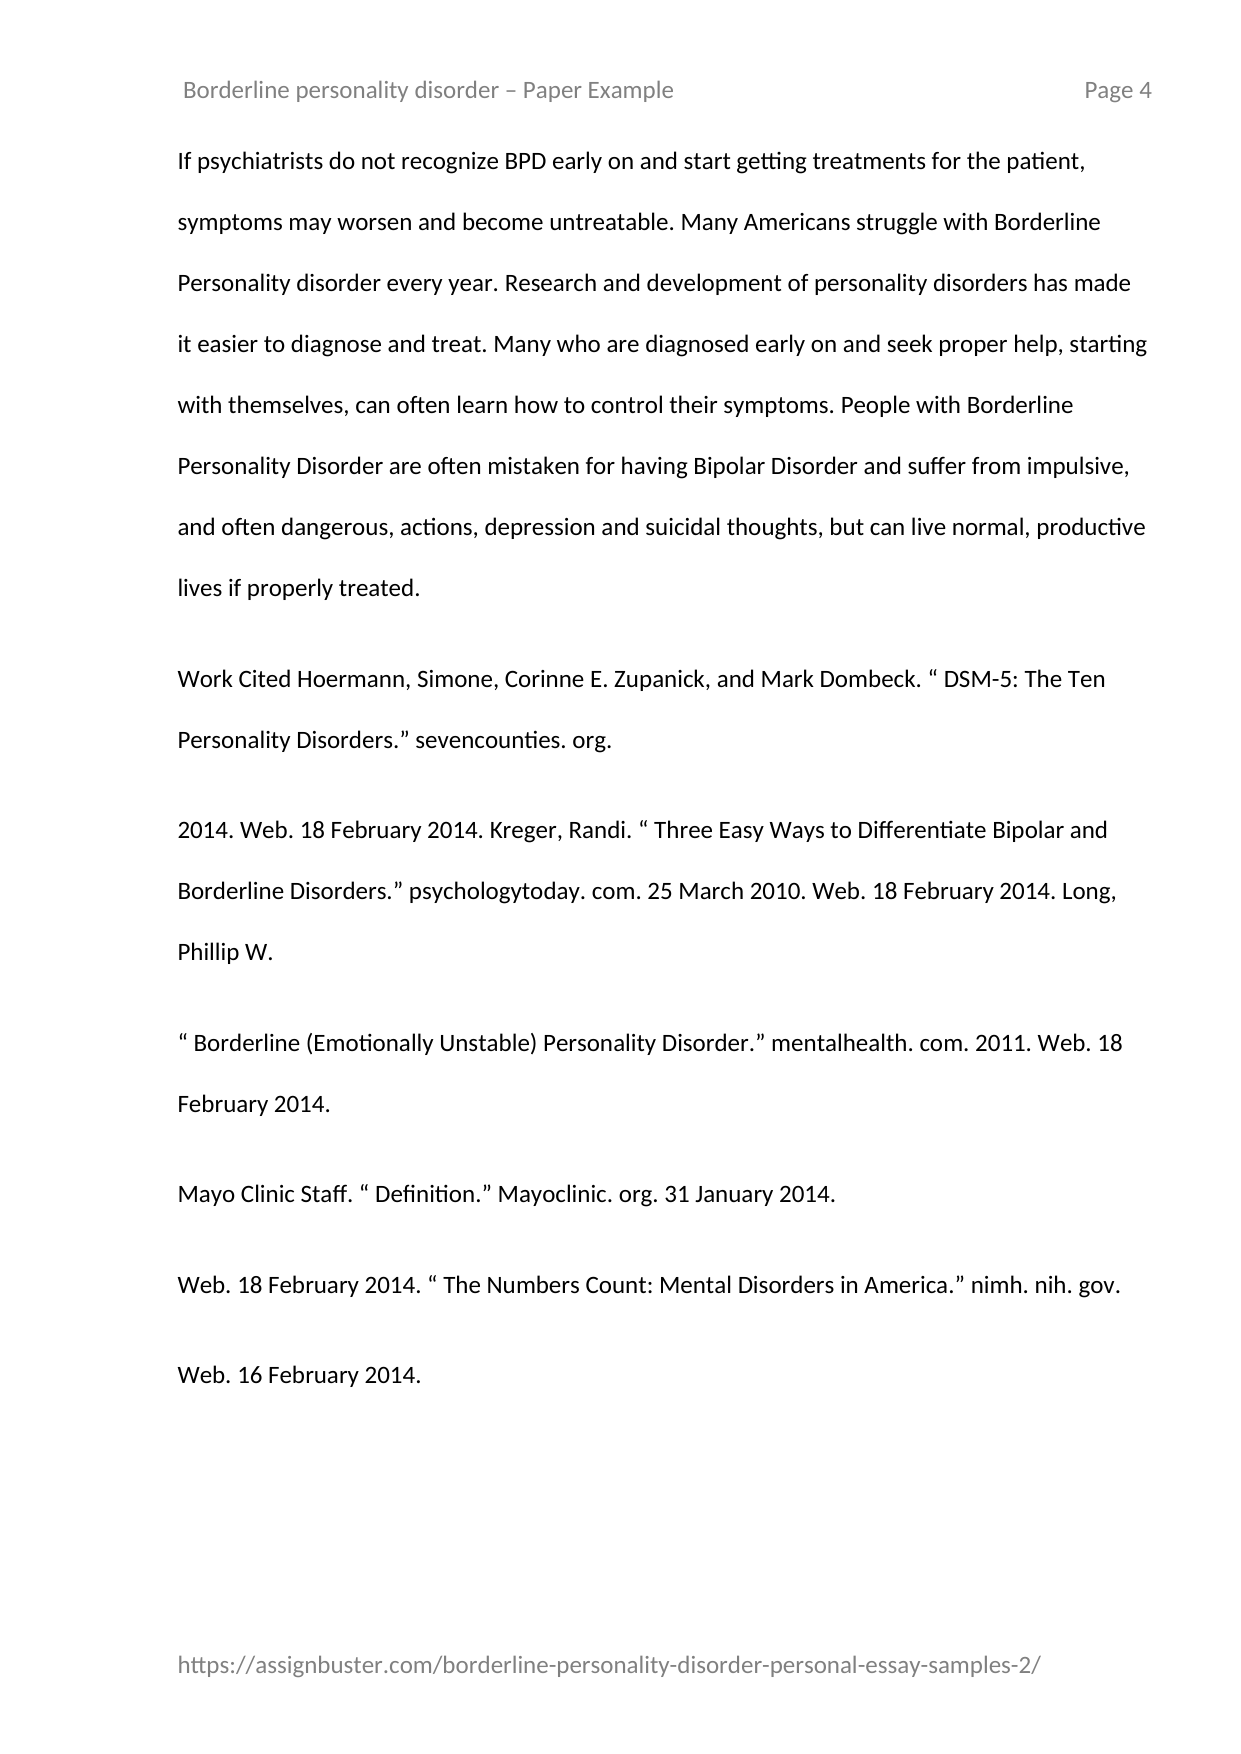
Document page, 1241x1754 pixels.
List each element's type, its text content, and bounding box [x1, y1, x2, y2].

text “ Borderline (Emotionally Unstable) Personality Disorder.” mentalhealth. com. 2011. Web. 18 February 2014. [177, 1027, 1152, 1118]
text Web. 18 February 2014. “ The Numbers Count: Mental Disorders in America.” nimh. nih. gov. [177, 1269, 1152, 1299]
text Mayo Clinic Staff. “ Definition.” Mayoclinic. org. 31 January 2014. [177, 1178, 1152, 1209]
text If psychiatrists do not recognize BPD early on and start getting treatments for the patient, symptoms may worsen and become untreatable. Many Americans struggle with Borderline Personality disorder every year. Research and development of personality disorders has made it easier to diagnose and treat. Many who are diagnosed early on and seek proper help, starting with themselves, can often learn how to control their symptoms. People with Borderline Personality Disorder are often mistaken for having Bipolar Disorder and suffer from impulsive, and often dangerous, actions, depression and suicidal thoughts, but can live normal, productive lives if properly treated. [177, 145, 1152, 603]
text 2014. Web. 18 February 2014. Kreger, Randi. “ Three Easy Ways to Differentiate Bipolar and Borderline Disorders.” psychologytoday. com. 25 March 2010. Web. 18 February 2014. Long, Phillip W. [177, 814, 1152, 967]
text Web. 16 February 2014. [177, 1359, 1152, 1390]
text Work Cited Hoermann, Simone, Corinne E. Zupanick, and Mark Dombeck. “ DSM-5: The Ten Personality Disorders.” sevencounties. org. [177, 663, 1152, 754]
